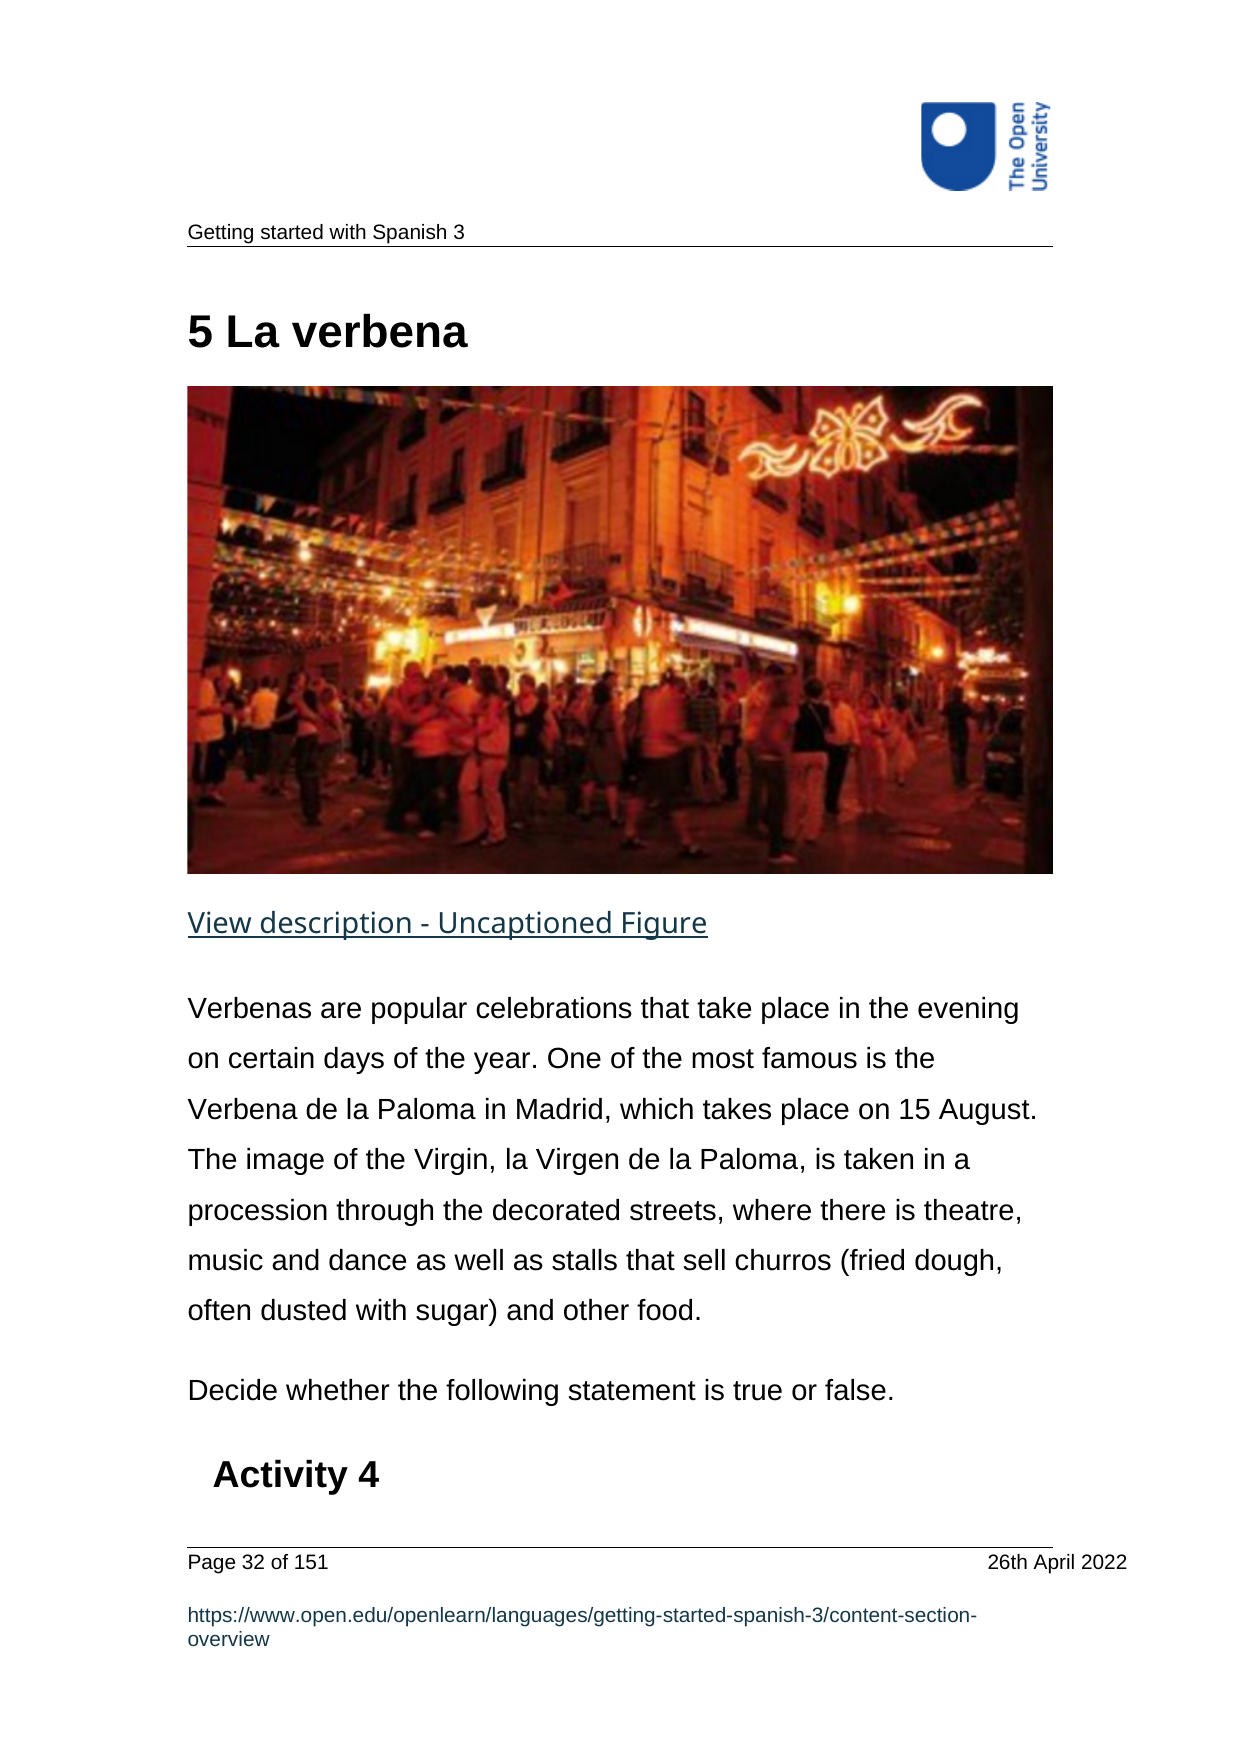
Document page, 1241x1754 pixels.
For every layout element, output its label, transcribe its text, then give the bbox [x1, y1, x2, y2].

subtitle 5 La verbena [187, 305, 1053, 358]
picture [921, 102, 1052, 191]
picture [187, 386, 1053, 874]
text Verbenas are popular celebrations that take place in the evening on certain days of the year. One of the most famous is the Verbena de la Paloma in Madrid, which takes place on 15 August. The image of the Virgin, la Virgen de la Paloma, is taken in a procession through the decorated streets, where there is theatre, music and dance as well as stalls that sell churros (fried dough, often dusted with sugar) and other food. [187, 991, 1053, 1327]
text Decide whether the following statement is true or false. [187, 1373, 1053, 1406]
text View description - Uncaptioned Figure [187, 903, 1053, 942]
text Activity 4 [212, 1452, 1028, 1495]
